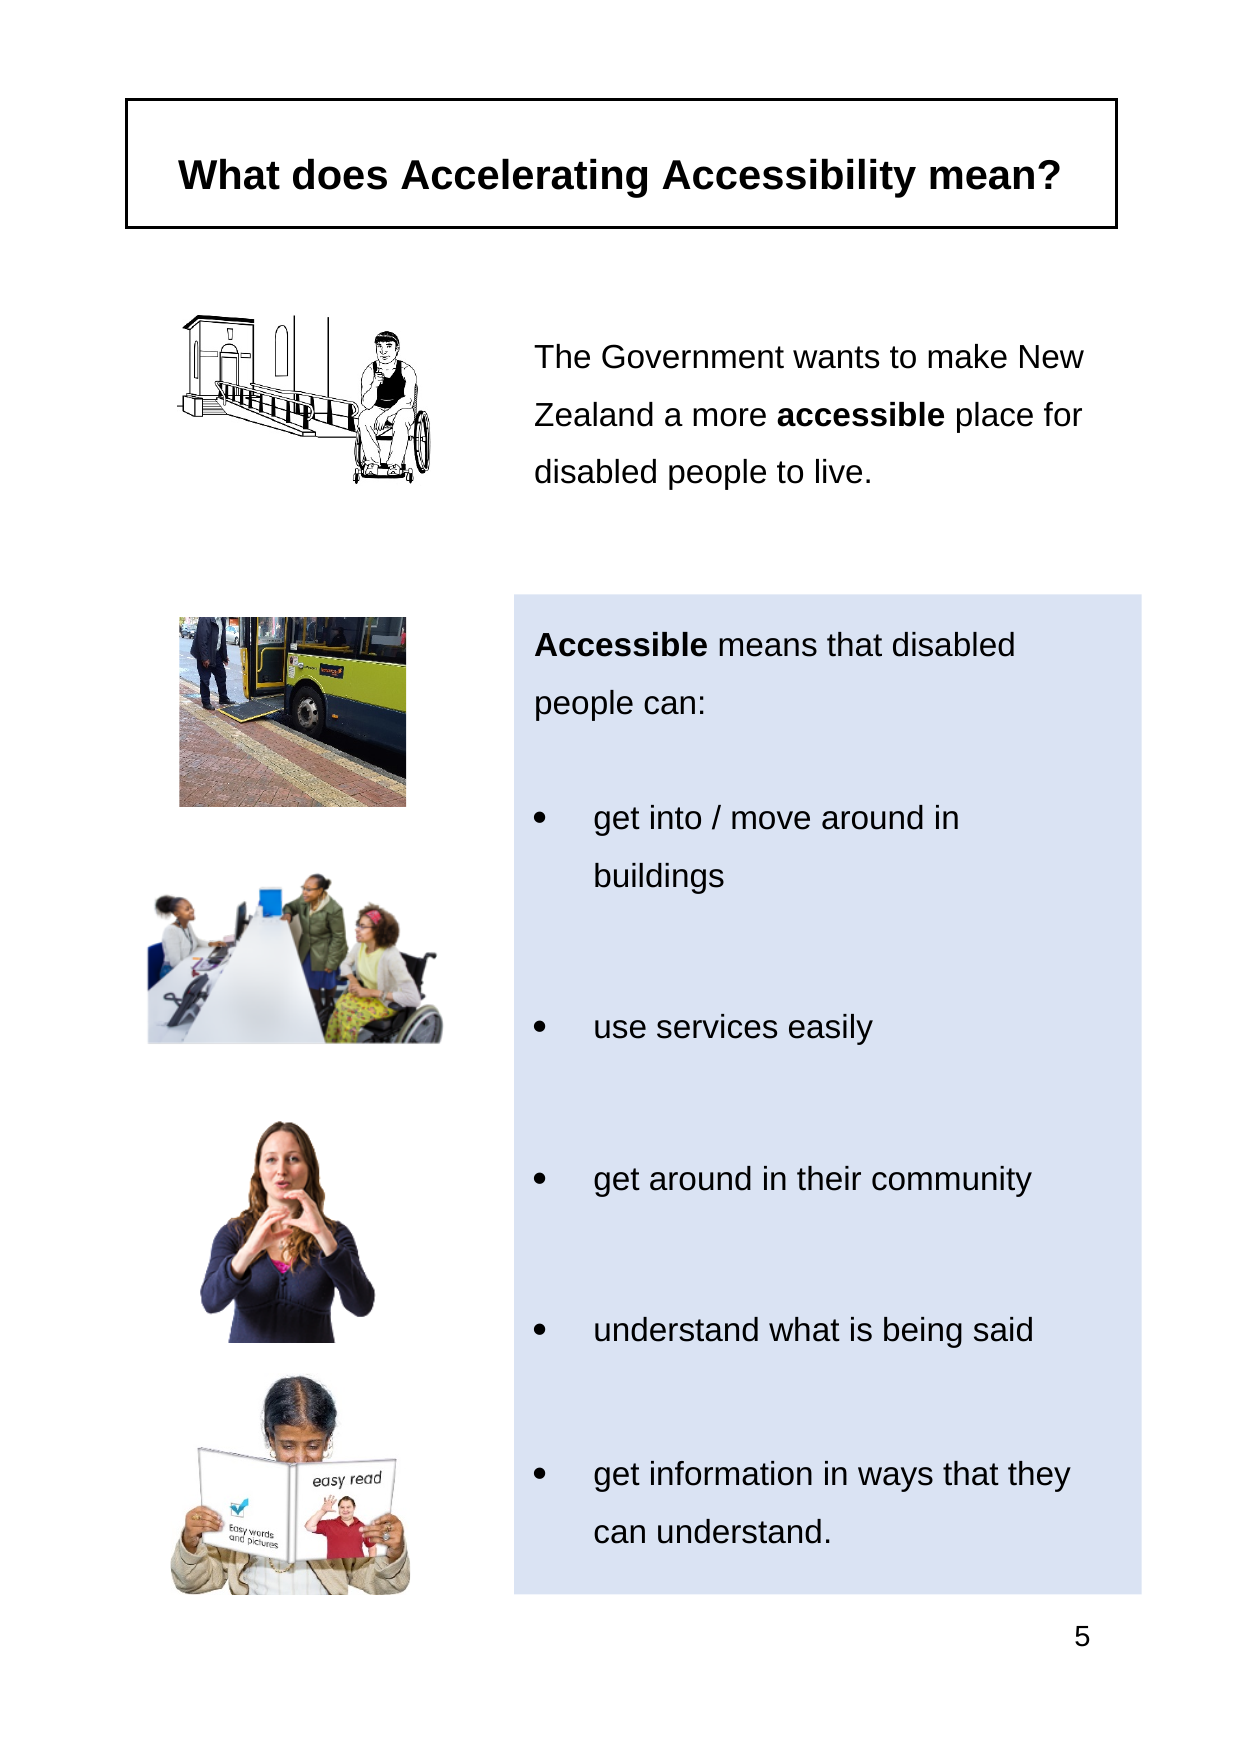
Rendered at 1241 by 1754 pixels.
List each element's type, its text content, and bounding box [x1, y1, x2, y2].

picture [170, 1373, 411, 1595]
list understand what is being said [534, 1310, 1090, 1349]
list get around in their community [534, 1158, 1090, 1197]
picture [185, 1113, 379, 1341]
picture [177, 617, 406, 805]
text Accessible means that disabled people can: [534, 625, 1090, 721]
picture [142, 865, 445, 1051]
list use services easily [534, 1007, 1090, 1046]
list get information in ways that they can understand. [534, 1454, 1090, 1550]
list get into / move around in buildings [534, 798, 1090, 894]
text What does Accelerating Accessibility mean? [150, 150, 1090, 198]
picture [176, 313, 432, 486]
text The Government wants to make New Zealand a more accessible place for disabled people to live. [534, 337, 1090, 491]
